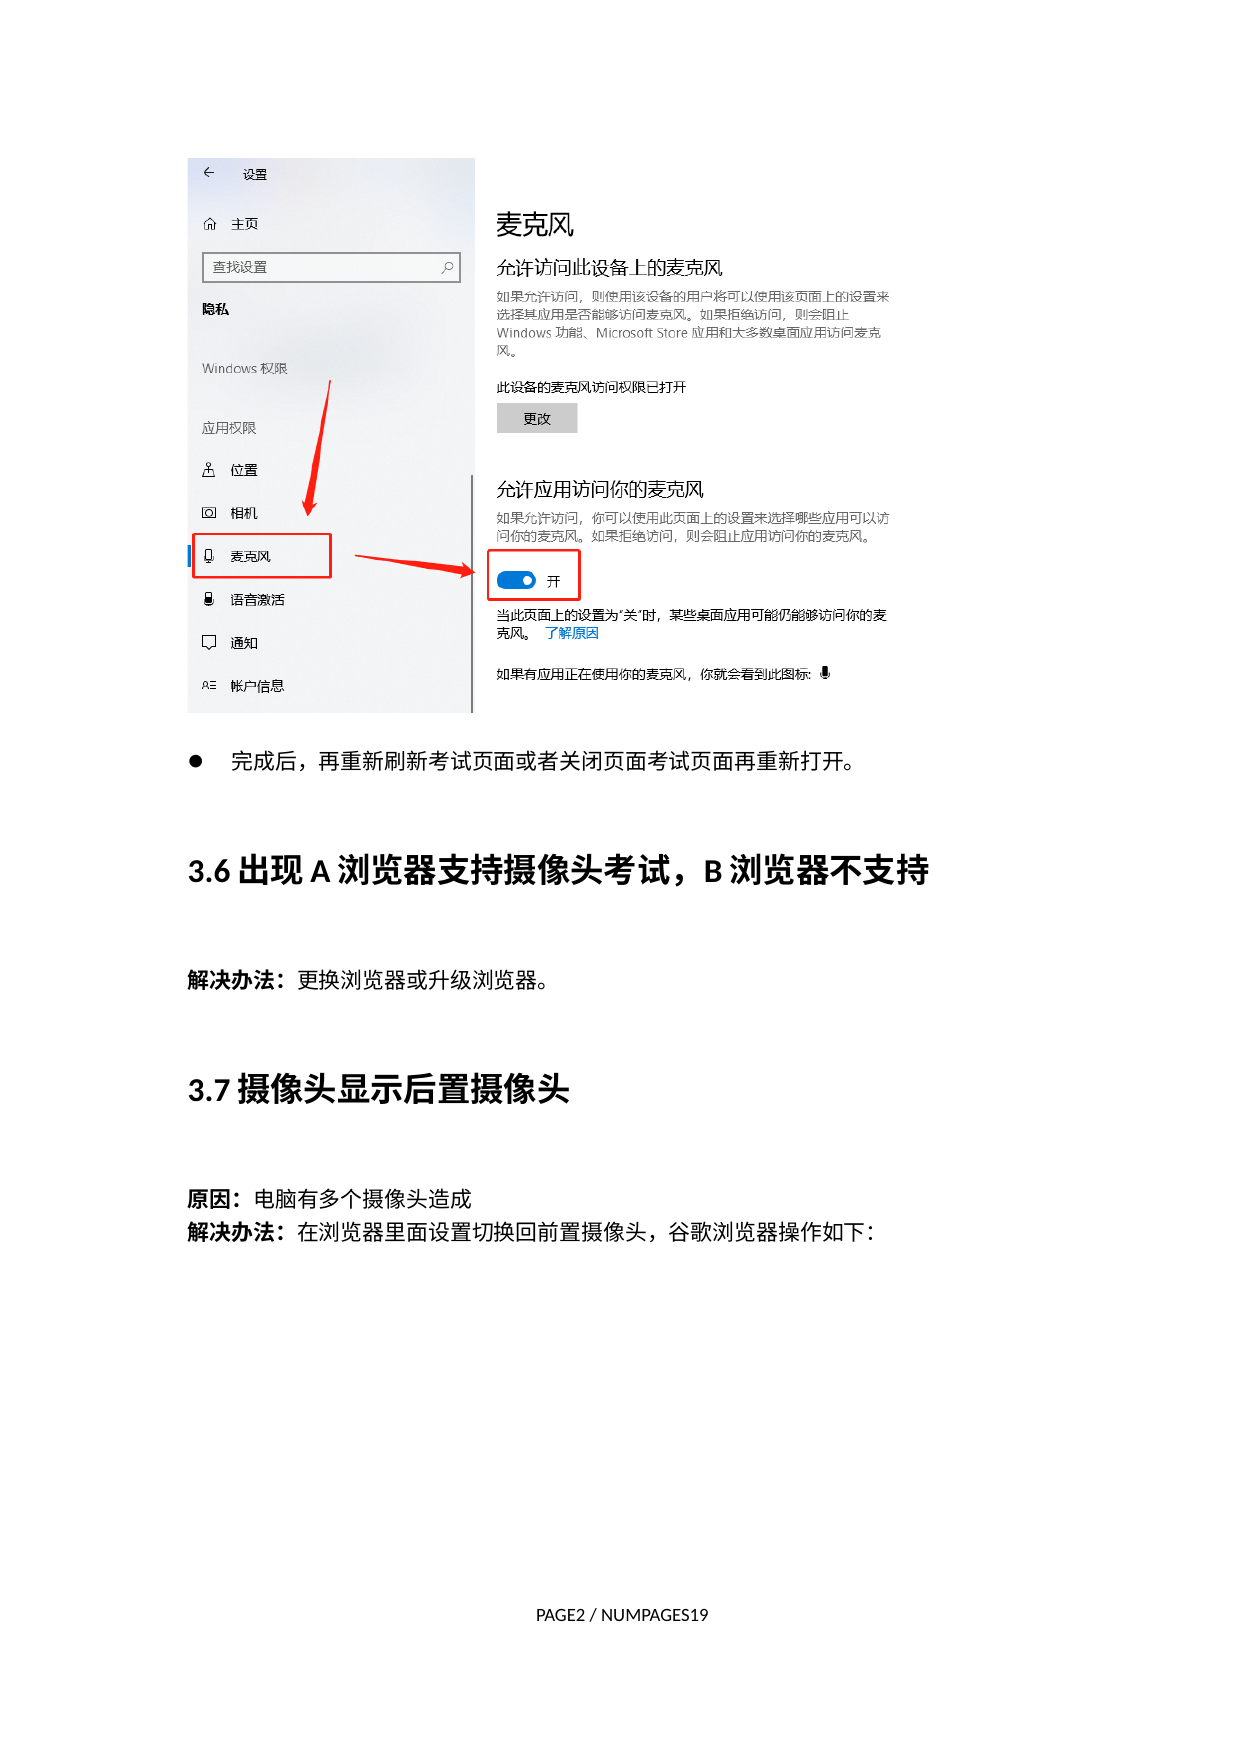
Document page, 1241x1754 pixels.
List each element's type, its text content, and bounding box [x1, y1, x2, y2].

subtitle 3.6出现A浏览器支持摄像头考试，B浏览器不支持 [187, 836, 1053, 901]
text 解决办法：更换浏览器或升级浏览器。 [187, 963, 1053, 995]
picture [187, 158, 941, 713]
text 原因：电脑有多个摄像头造成 [187, 1182, 1053, 1214]
subtitle 3.7摄像头显示后置摄像头 [187, 1055, 1053, 1120]
list 完成后，再重新刷新考试页面或者关闭页面考试页面再重新打开。 [187, 743, 1053, 776]
text 解决办法：在浏览器里面设置切换回前置摄像头，谷歌浏览器操作如下： [187, 1214, 1053, 1247]
